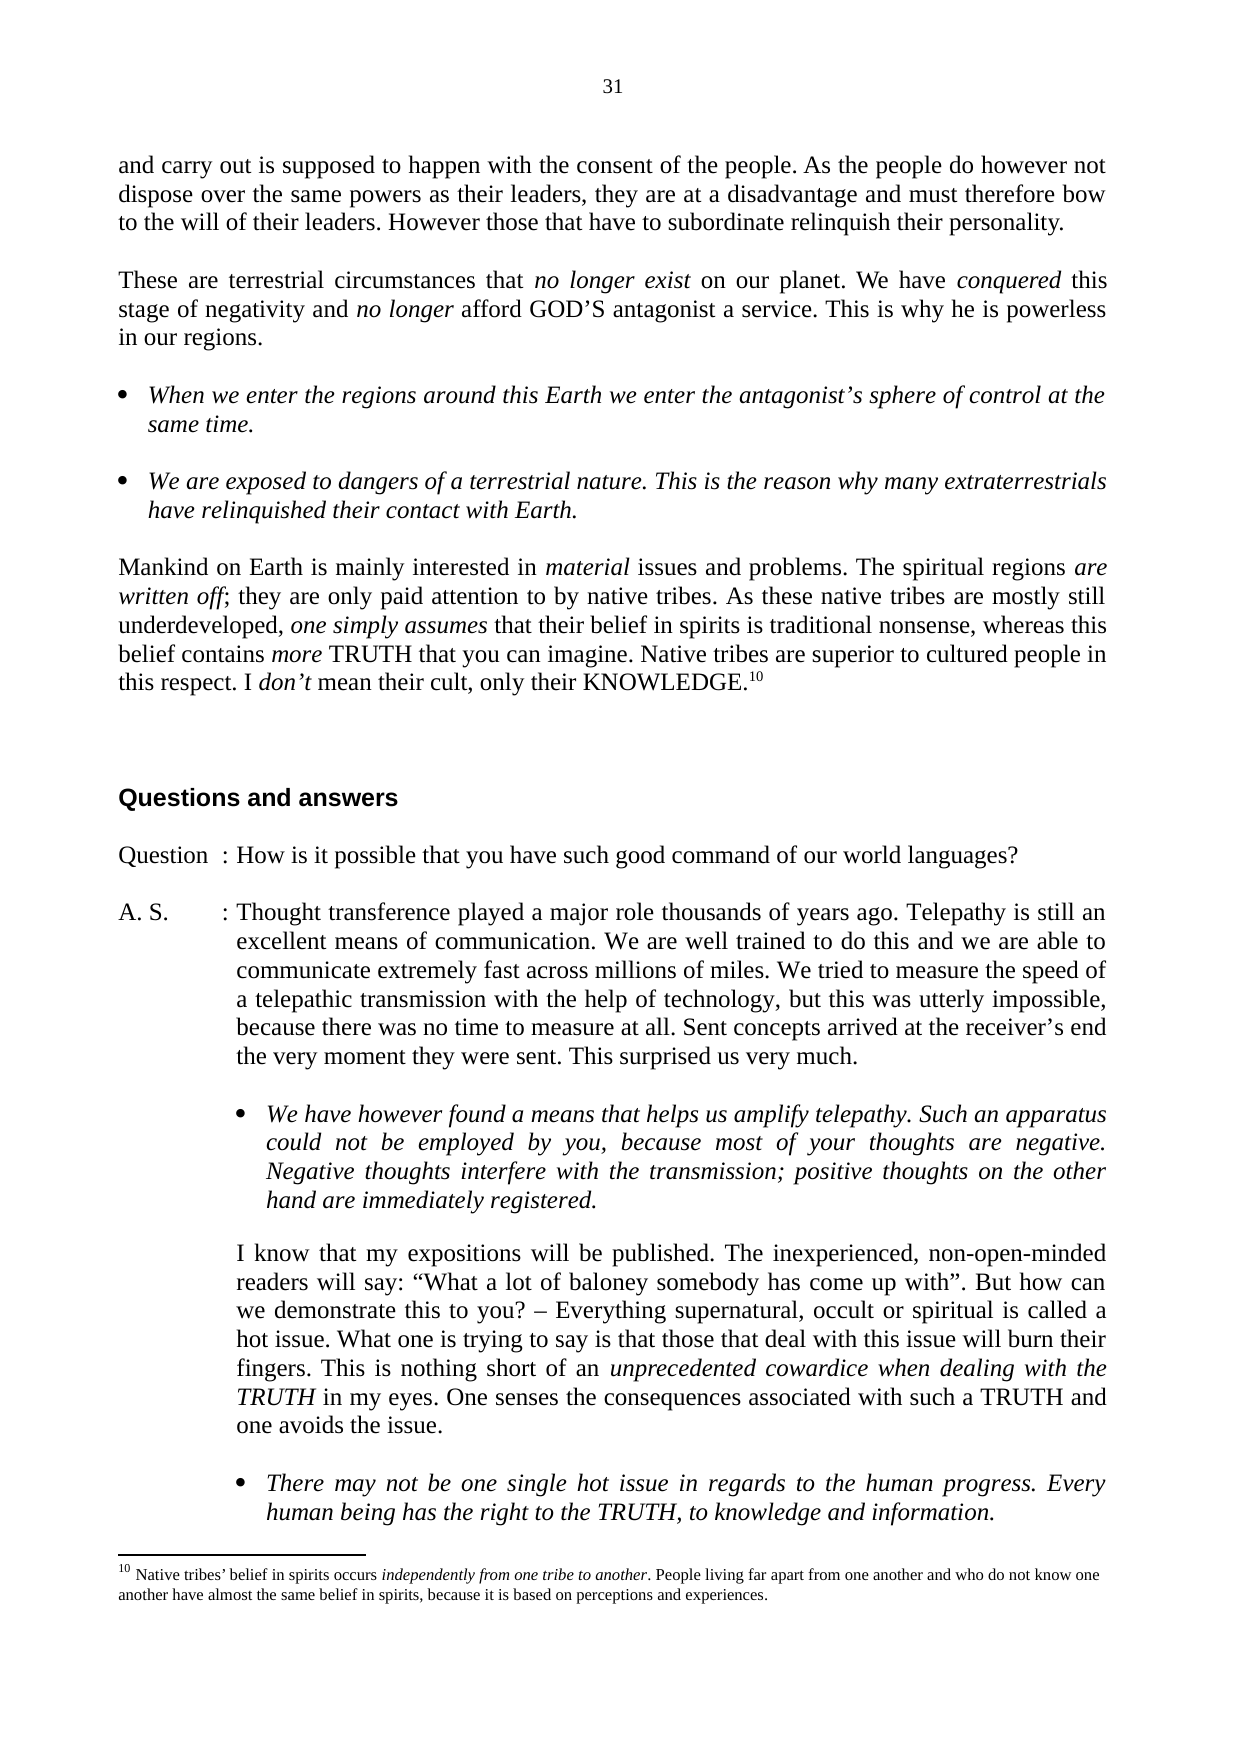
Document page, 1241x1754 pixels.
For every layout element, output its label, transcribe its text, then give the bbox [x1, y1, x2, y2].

list We are exposed to dangers of a terrestrial nature. This is the reason why many extraterrestrials have relinquished their contact with Earth. [118, 466, 1107, 524]
text I know that my expositions will be published. The inexperienced, non-open-minded readers will say: “What a lot of baloney somebody has come up with”. But how can we demonstrate this to you? – Everything supernatural, occult or spiritual is called a hot issue. What one is trying to say is that those that deal with this issue will burn their fingers. This is nothing short of an unprecedented cowardice when dealing with the TRUTH in my eyes. One senses the consequences associated with such a TRUTH and one avoids the issue. [118, 1238, 1107, 1439]
list Question : How is it possible that you have such good command of our world languages? [118, 840, 1107, 869]
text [118, 150, 1107, 236]
text These are terrestrial circumstances that no longer exist on our planet. We have conquered this stage of negativity and no longer afford GOD’S antagonist a service. This is why he is powerless in our regions. [118, 265, 1107, 351]
list Questions and answers [118, 782, 1107, 811]
list A. S. : Thought transference played a major role thousands of years ago. Telepathy is still an excellent means of communication. We are well trained to do this and we are able to communicate extremely fast across millions of miles. We tried to measure the speed of a telepathic transmission with the help of technology, but this was utterly impossible, because there was no time to measure at all. Sent concepts arrived at the receiver’s end the very moment they were sent. This surprised us very much. [118, 897, 1107, 1070]
list We have however found a means that helps us amplify telepathy. Such an apparatus could not be employed by you, because most of your thoughts are negative. Negative thoughts interfere with the transmission; positive thoughts on the other hand are immediately registered. [236, 1099, 1107, 1214]
list When we enter the regions around this Earth we enter the antagonist’s sphere of control at the same time. [118, 380, 1107, 437]
list Mankind on Earth is mainly interested in material issues and problems. The spiritual regions are written off; they are only paid attention to by native tribes. As these native tribes are mostly still underdeveloped, one simply assumes that their belief in spirits is traditional nonsense, whereas this belief contains more TRUTH that you can imagine. Native tribes are superior to cultured people in this respect. I don’t mean their cult, only their KNOWLEDGE. [118, 552, 1107, 696]
list There may not be one single hot issue in regards to the human progress. Every human being has the right to the TRUTH, to knowledge and information. [236, 1468, 1107, 1525]
